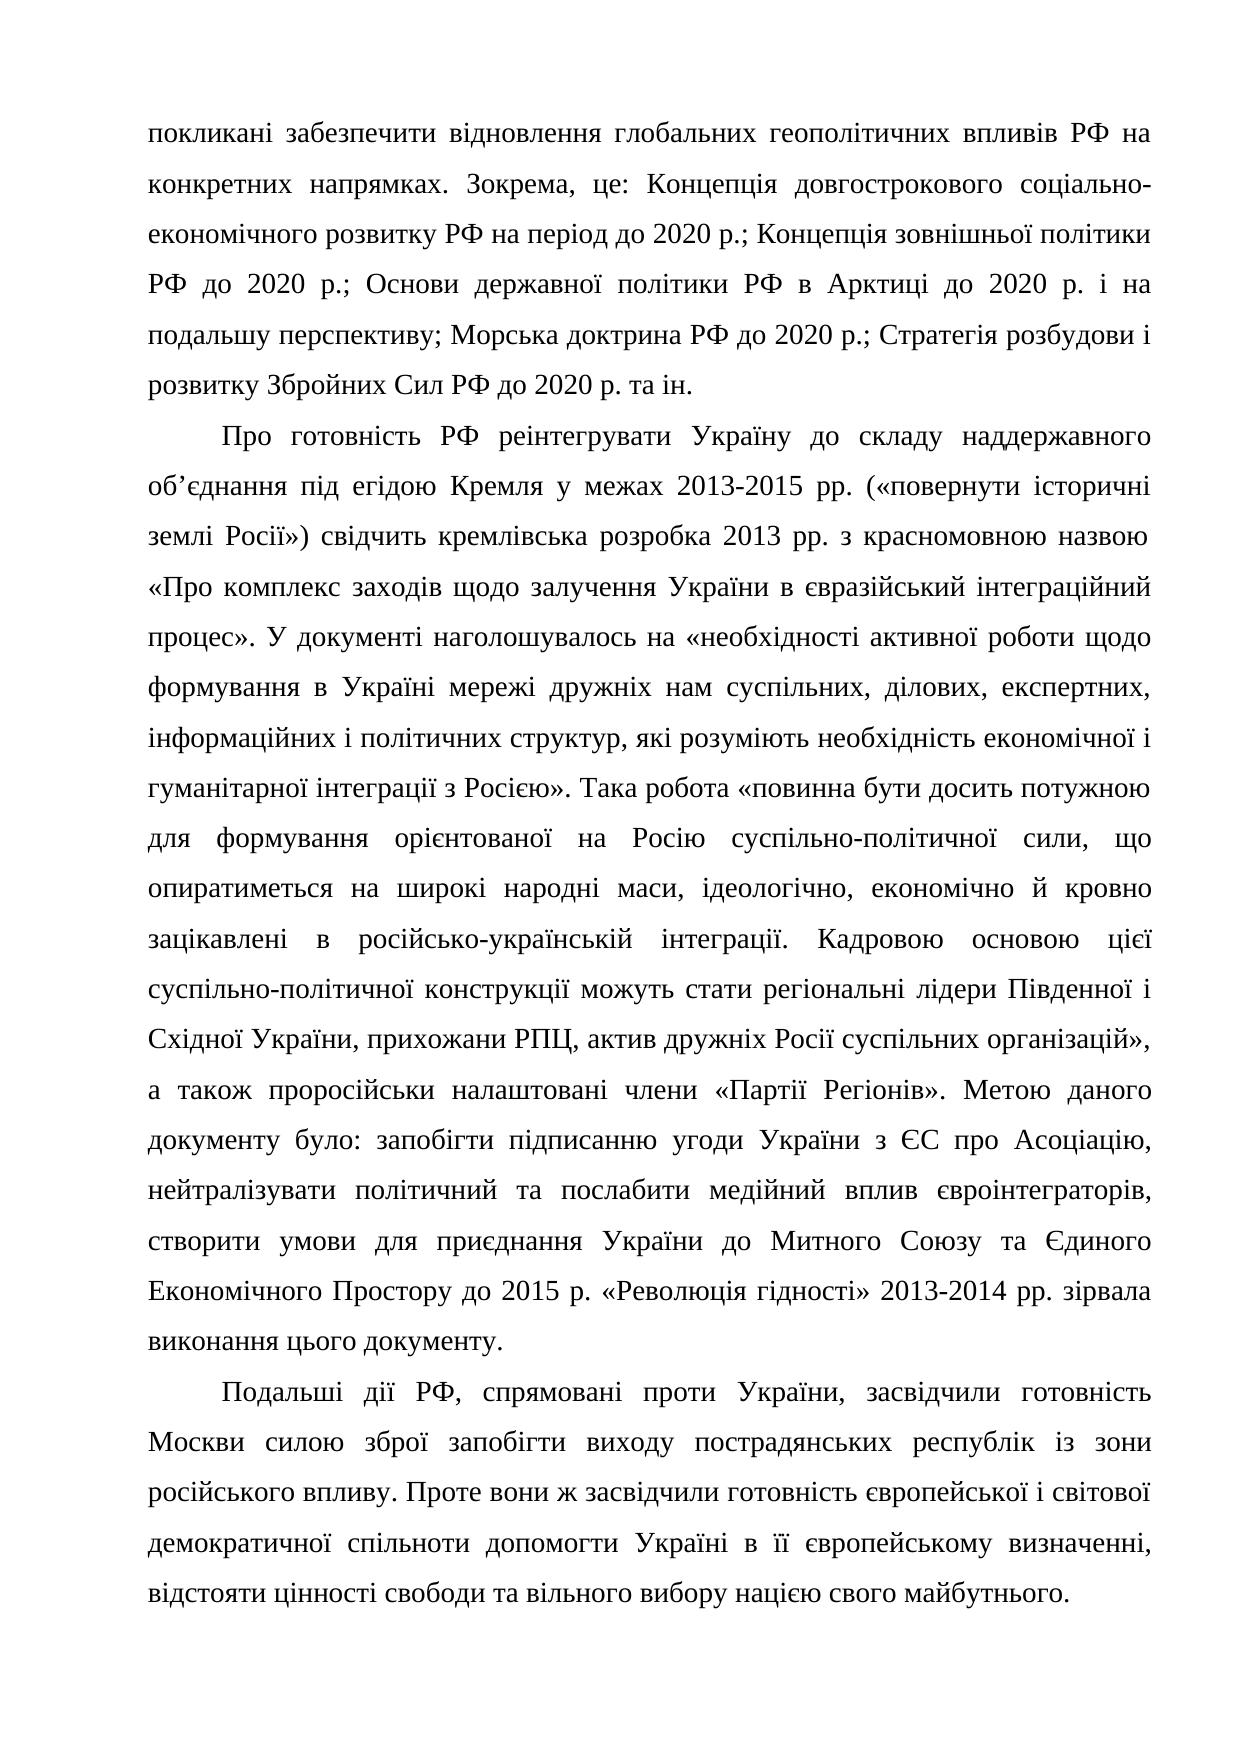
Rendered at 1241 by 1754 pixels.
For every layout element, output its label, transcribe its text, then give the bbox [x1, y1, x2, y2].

text Подальші дії РФ, спрямовані проти України, засвідчили готовність Москви силою зброї запобігти виходу пострадянських республік із зони російського впливу. Проте вони ж засвідчили готовність європейської і світової демократичної спільноти допомогти Україні в її європейському визначенні, відстояти цінності свободи та вільного вибору нацією свого майбутнього. [148, 1374, 1152, 1608]
text Про готовність РФ реінтегрувати Україну до складу наддержавного об’єднання під егідою Кремля у межах 2013-2015 рр. («повернути історичні землі Росії») свідчить кремлівська розробка 2013 рр. з красномовною назвою [148, 418, 1152, 552]
text «Про комплекс заходів щодо залучення України в євразійський інтеграційний процес». У документі наголошувалось на «необхідності активної роботи щодо формування в Україні мережі дружніх нам суспільних, ділових, експертних, інформаційних і політичних структур, які розуміють необхідність економічної і гуманітарної інтеграції з Росією». Така робота «повинна бути досить потужною для формування орієнтованої на Росію суспільно-політичної сили, що опиратиметься на широкі народні маси, ідеологічно, економічно й кровно зацікавлені в російсько-українській інтеграції. Кадровою основою цієї суспільно-політичної конструкції можуть стати регіональні лідери Південної і Східної України, прихожани РПЦ, актив дружніх Росії суспільних організацій», а також проросійськи налаштовані члени «Партії Регіонів». Метою даного документу було: запобігти підписанню угоди України з ЄС про Асоціацію, нейтралізувати політичний та послабити медійний вплив євроінтеграторів, створити умови для приєднання України до Митного Союзу та Єдиного Економічного Простору до 2015 р. «Революція гідності» 2013-2014 рр. зірвала виконання цього документу. [148, 569, 1152, 1357]
text покликані забезпечити відновлення глобальних геополітичних впливів РФ на конкретних напрямках. Зокрема, це: Концепція довгострокового соціально- економічного розвитку РФ на період до 2020 р.; Концепція зовнішньої політики РФ до 2020 р.; Основи державної політики РФ в Арктиці до 2020 р. і на подальшу перспективу; Морська доктрина РФ до 2020 р.; Стратегія розбудови і розвитку Збройних Сил РФ до 2020 р. та ін. [148, 116, 1152, 401]
